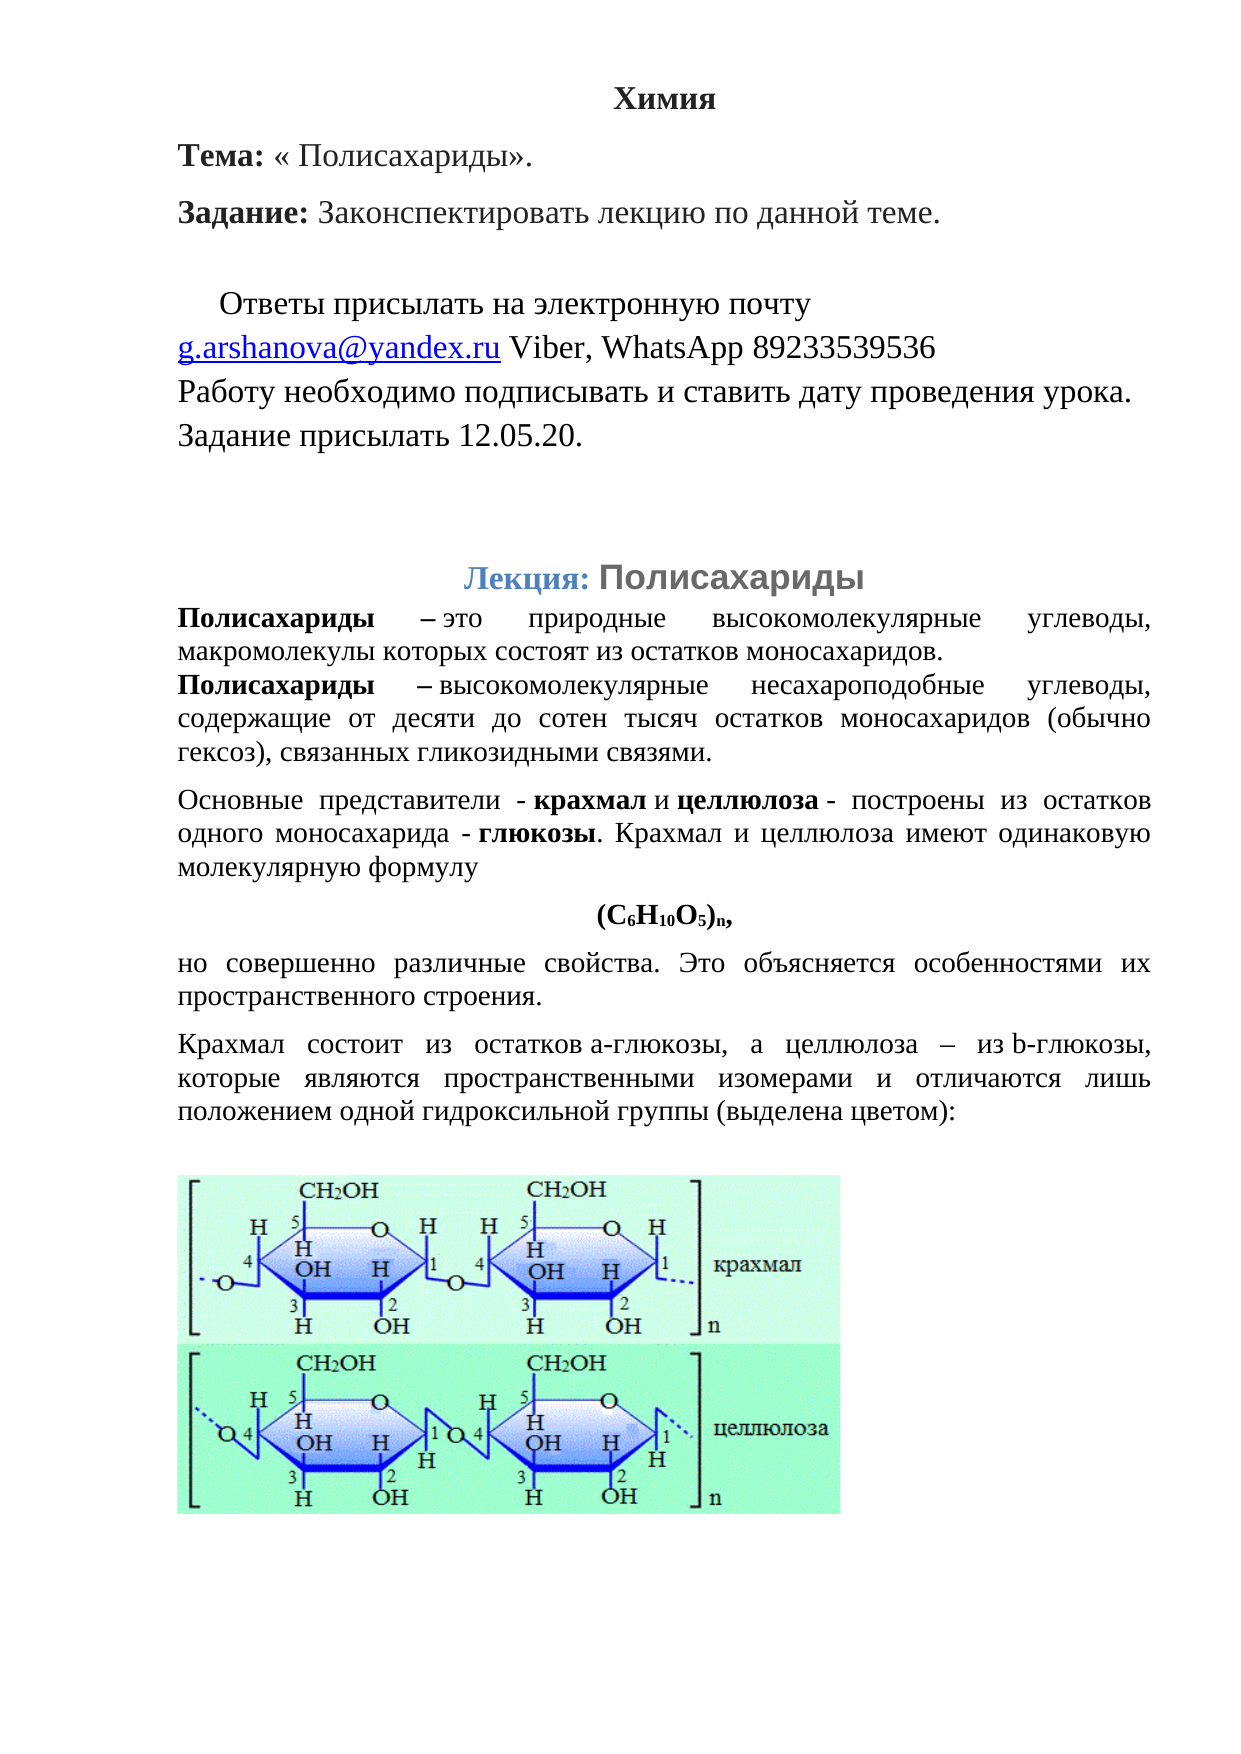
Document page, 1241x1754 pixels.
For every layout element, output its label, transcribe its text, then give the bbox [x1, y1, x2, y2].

text Полисахариды – высокомолекулярные несахароподобные углеводы, содержащие от десяти до сотен тысяч остатков моносахаридов (обычно гексоз), связанных гликозидными связями. [177, 667, 1152, 768]
text Полисахариды – это природные высокомолекулярные углеводы, макромолекулы которых состоят из остатков моносахаридов. [177, 600, 1152, 667]
text Тема: « Полисахариды». [177, 135, 1152, 173]
picture [177, 1175, 841, 1514]
text (C6H10O5)n, [177, 897, 1152, 931]
text Крахмал состоит из остатков a-глюкозы, а целлюлоза – из b-глюкозы, которые являются пространственными изомерами и отличаются лишь положением одной гидроксильной группы (выделена цветом): [177, 1026, 1152, 1127]
text Основные представители - крахмал и целлюлоза - построены из остатков одного моносахарида - глюкозы. Крахмал и целлюлоза имеют одинаковую молекулярную формулу [177, 782, 1152, 883]
text но совершенно различные свойства. Это объясняется особенностями их пространственного строения. [177, 945, 1152, 1012]
subtitle Лекция: Полисахариды [177, 556, 1152, 597]
text Химия [177, 78, 1152, 116]
text Задание: Законспектировать лекцию по данной теме. [177, 192, 1152, 230]
text Ответы присылать на электронную почту g.arshanova@yandex.ru Viber, WhatsApp 89233539536 Работу необходимо подписывать и ставить дату проведения урока. Задание присылать 12.05.20. [177, 283, 1152, 454]
